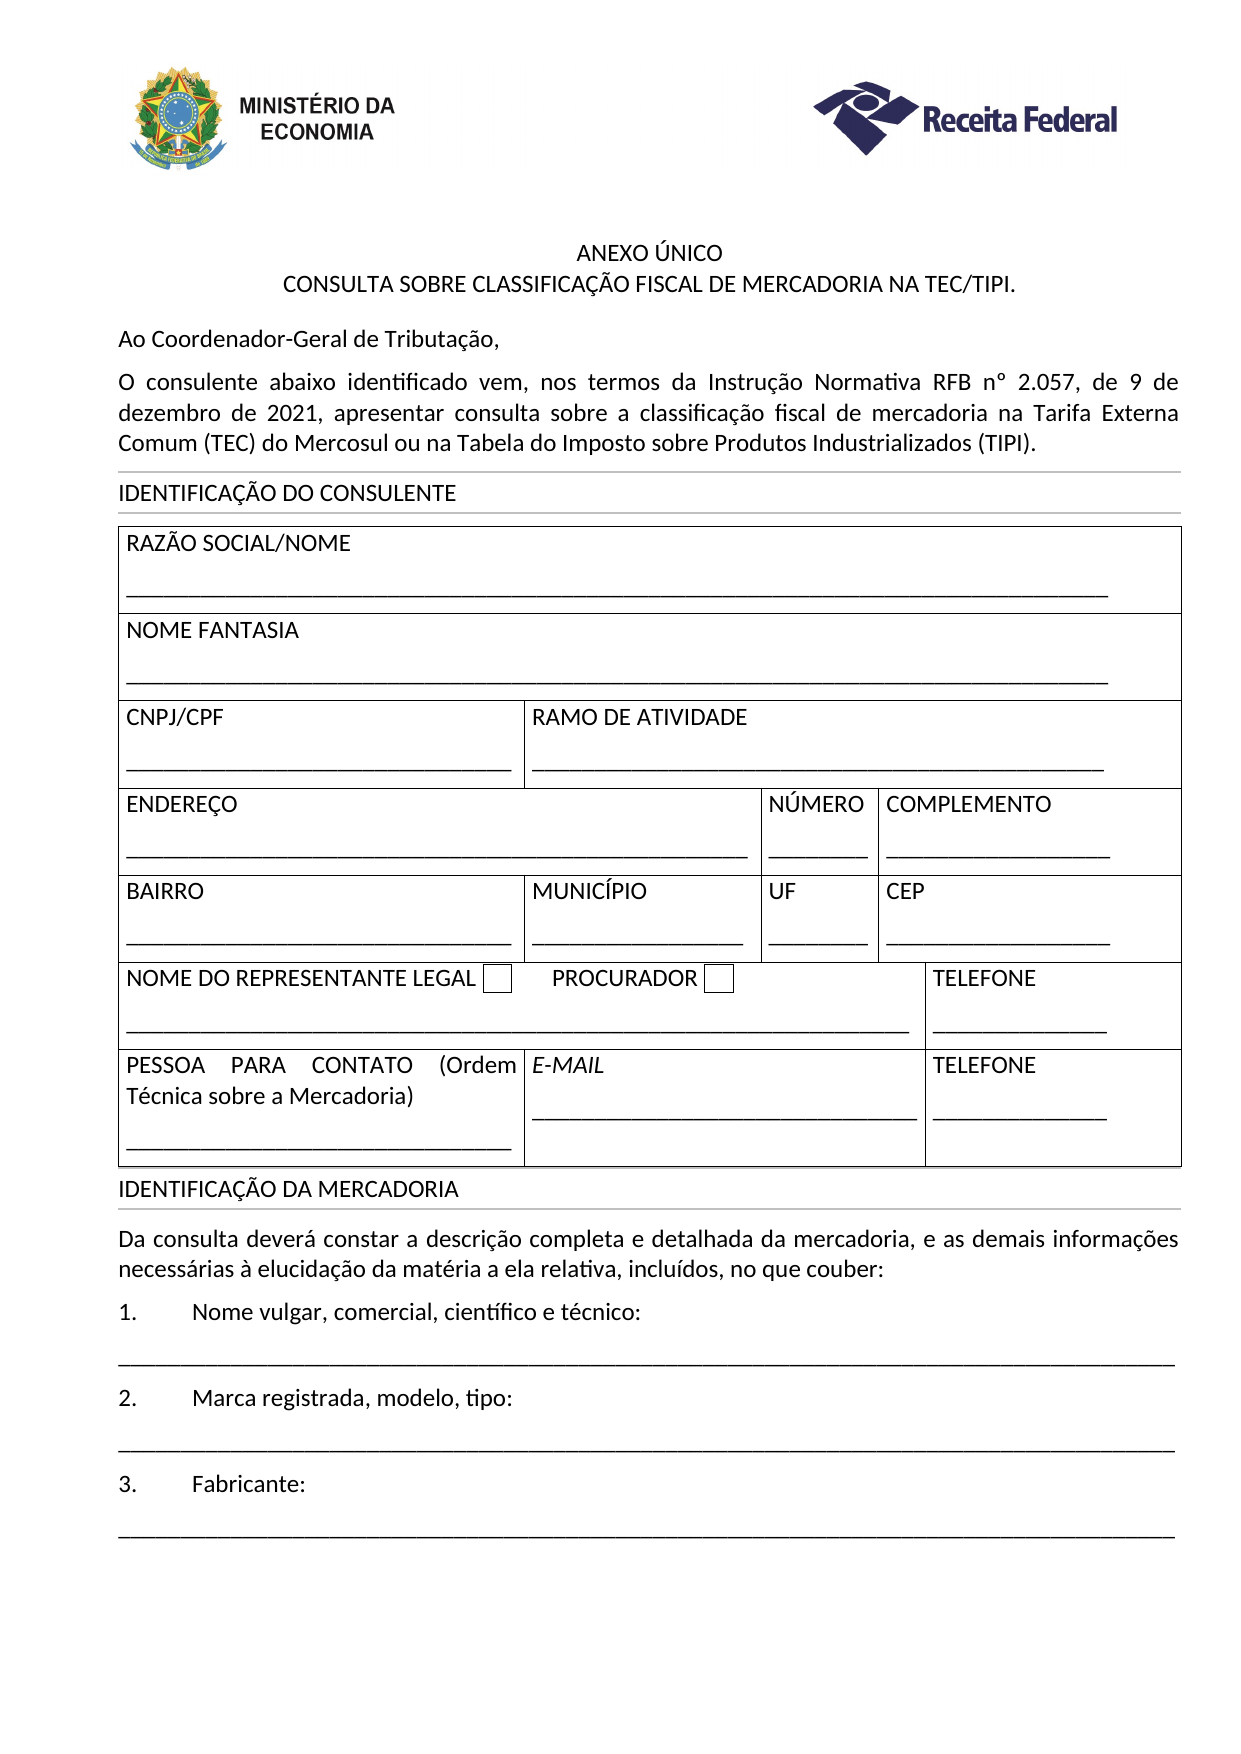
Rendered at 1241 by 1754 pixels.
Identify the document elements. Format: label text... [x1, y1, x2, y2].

table_cell CEP __________________ [879, 876, 1181, 962]
text Ao Coordenador-Geral de Tributação, [118, 323, 1181, 354]
table_cell TELEFONE ______________ [926, 963, 1181, 1049]
text IDENTIFICAÇÃO DA MERCADORIA [118, 1169, 1181, 1208]
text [118, 1425, 1181, 1456]
table_header RAZÃO SOCIAL/NOME _______________________________________________________________________________ [119, 527, 1181, 613]
table_cell NOME DO REPRESENTANTE LEGAL PROCURADOR _______________________________________________________________ [119, 963, 925, 1049]
table_cell NOME FANTASIA _______________________________________________________________________________ [119, 614, 1181, 700]
table_cell TELEFONE ______________ [926, 1050, 1181, 1166]
text _____________________________________________________________________________________ [118, 1339, 1181, 1370]
text O consulente abaixo identificado vem, nos termos da Instrução Normativa RFB nº 2.057, de 9 de dezembro de 2021, apresentar consulta sobre a classificação fiscal de mercadoria na Tarifa Externa Comum (TEC) do Mercosul ou na Tabela do Imposto sobre Produtos Industrializados (TIPI). [118, 367, 1181, 458]
table_cell UF ________ [762, 876, 878, 962]
table_cell CNPJ/CPF _______________________________ [119, 701, 524, 787]
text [118, 1511, 1181, 1542]
text 3. Fabricante: [118, 1468, 1181, 1499]
picture [118, 62, 1129, 175]
table_cell COMPLEMENTO __________________ [879, 789, 1181, 874]
table_cell NÚMERO ________ [762, 789, 878, 874]
table_cell PESSOA PARA CONTATO (Ordem Técnica sobre a Mercadoria) _______________________________ [119, 1050, 524, 1166]
text Da consulta deverá constar a descrição completa e detalhada da mercadoria, e as demais informações necessárias à elucidação da matéria a ela relativa, incluídos, no que couber: [118, 1223, 1181, 1284]
text ANEXO ÚNICO CONSULTA SOBRE CLASSIFICAÇÃO FISCAL DE MERCADORIA NA TEC/TIPI. [118, 237, 1181, 298]
text 2. Marca registrada, modelo, tipo: [118, 1382, 1181, 1413]
table_cell BAIRRO _______________________________ [119, 876, 524, 962]
table_cell MUNICÍPIO _________________ [525, 876, 761, 962]
table_cell RAMO DE ATIVIDADE ______________________________________________ [525, 701, 1181, 787]
text IDENTIFICAÇÃO DO CONSULENTE [118, 473, 1181, 512]
table_cell E-MAIL _______________________________ [525, 1050, 925, 1166]
text 1. Nome vulgar, comercial, científico e técnico: [118, 1296, 1181, 1327]
table_cell ENDEREÇO __________________________________________________ [119, 789, 761, 874]
